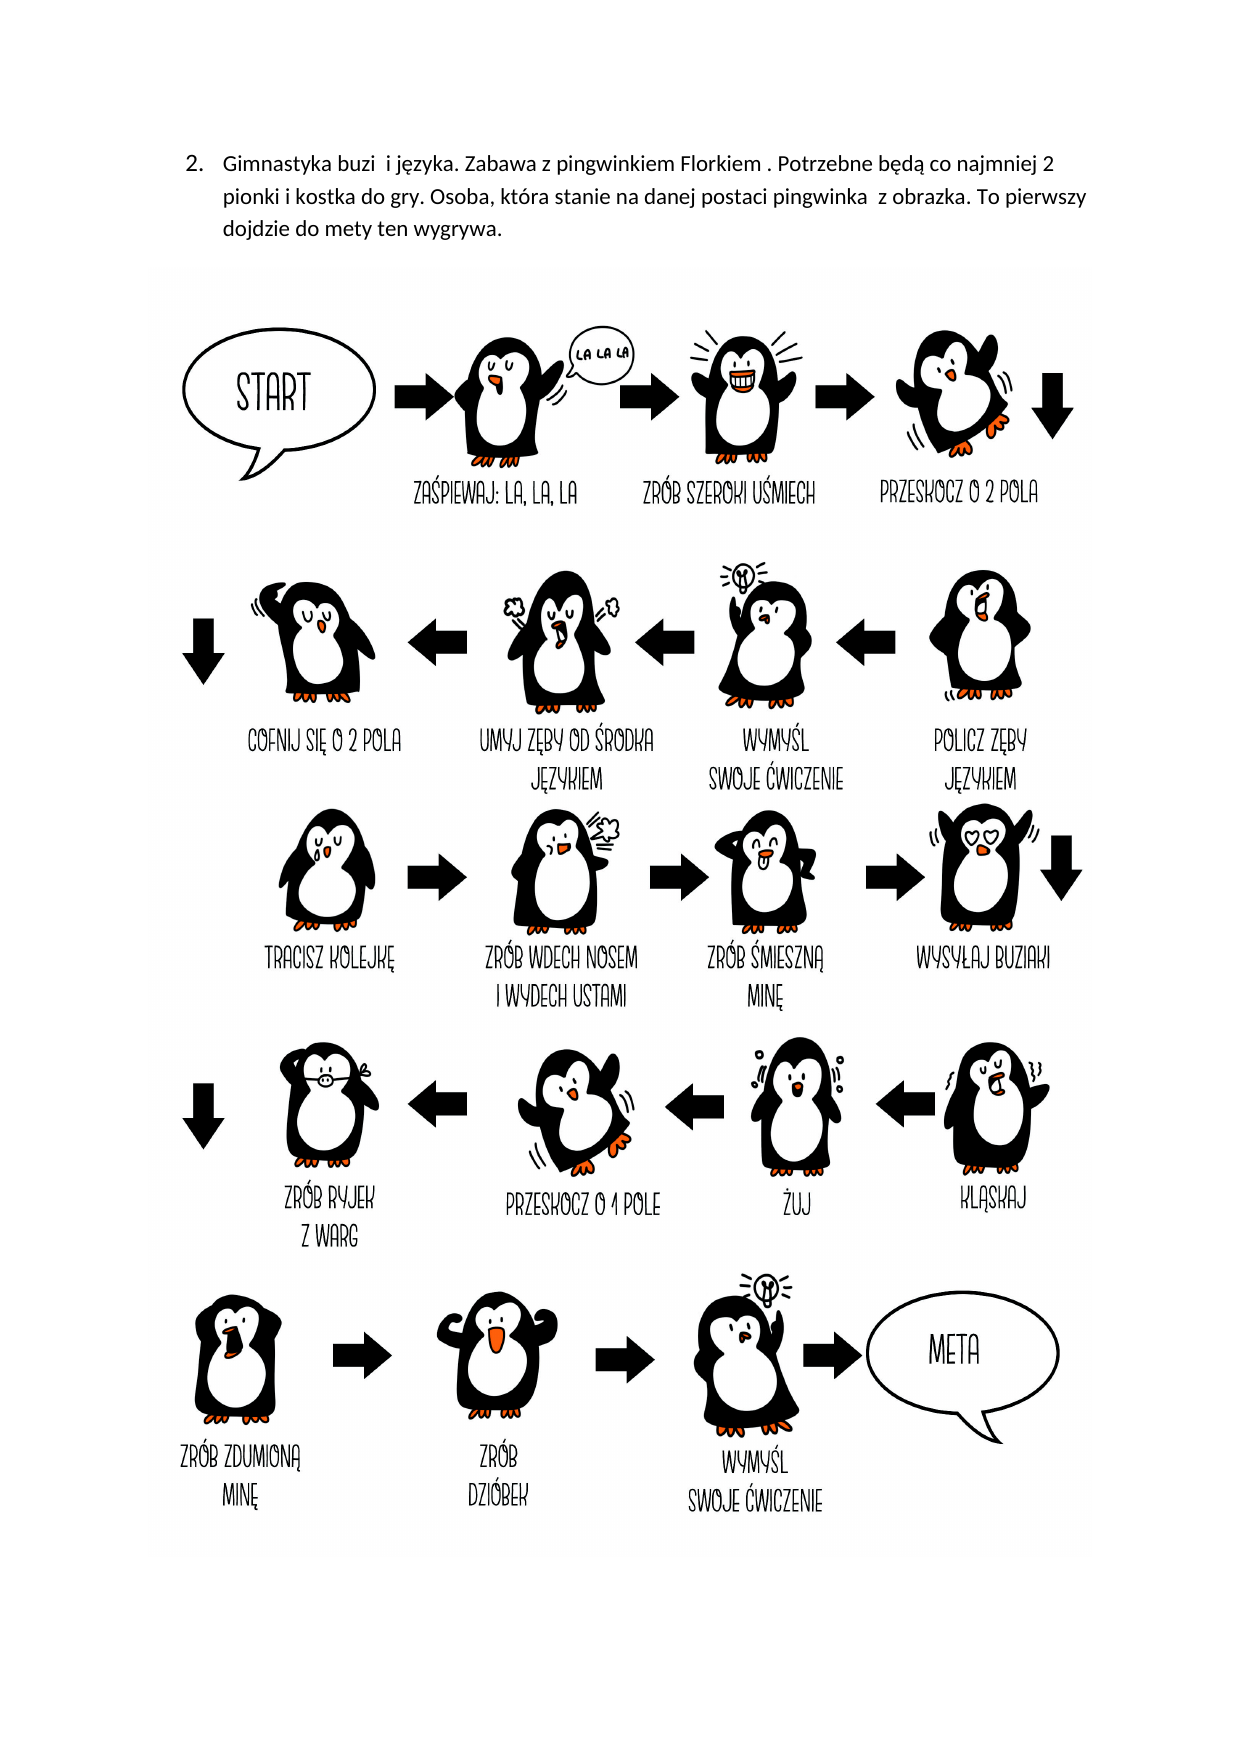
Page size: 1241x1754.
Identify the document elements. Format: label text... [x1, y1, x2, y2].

picture [147, 267, 1093, 1557]
list Gimnastyka buzi i języka. Zabawa z pingwinkiem Florkiem . Potrzebne będą co najmniej 2 pionki i kostka do gry. Osoba, która stanie na danej postaci pingwinka z obrazka. To pierwszy dojdzie do mety ten wygrywa. [185, 148, 1093, 242]
